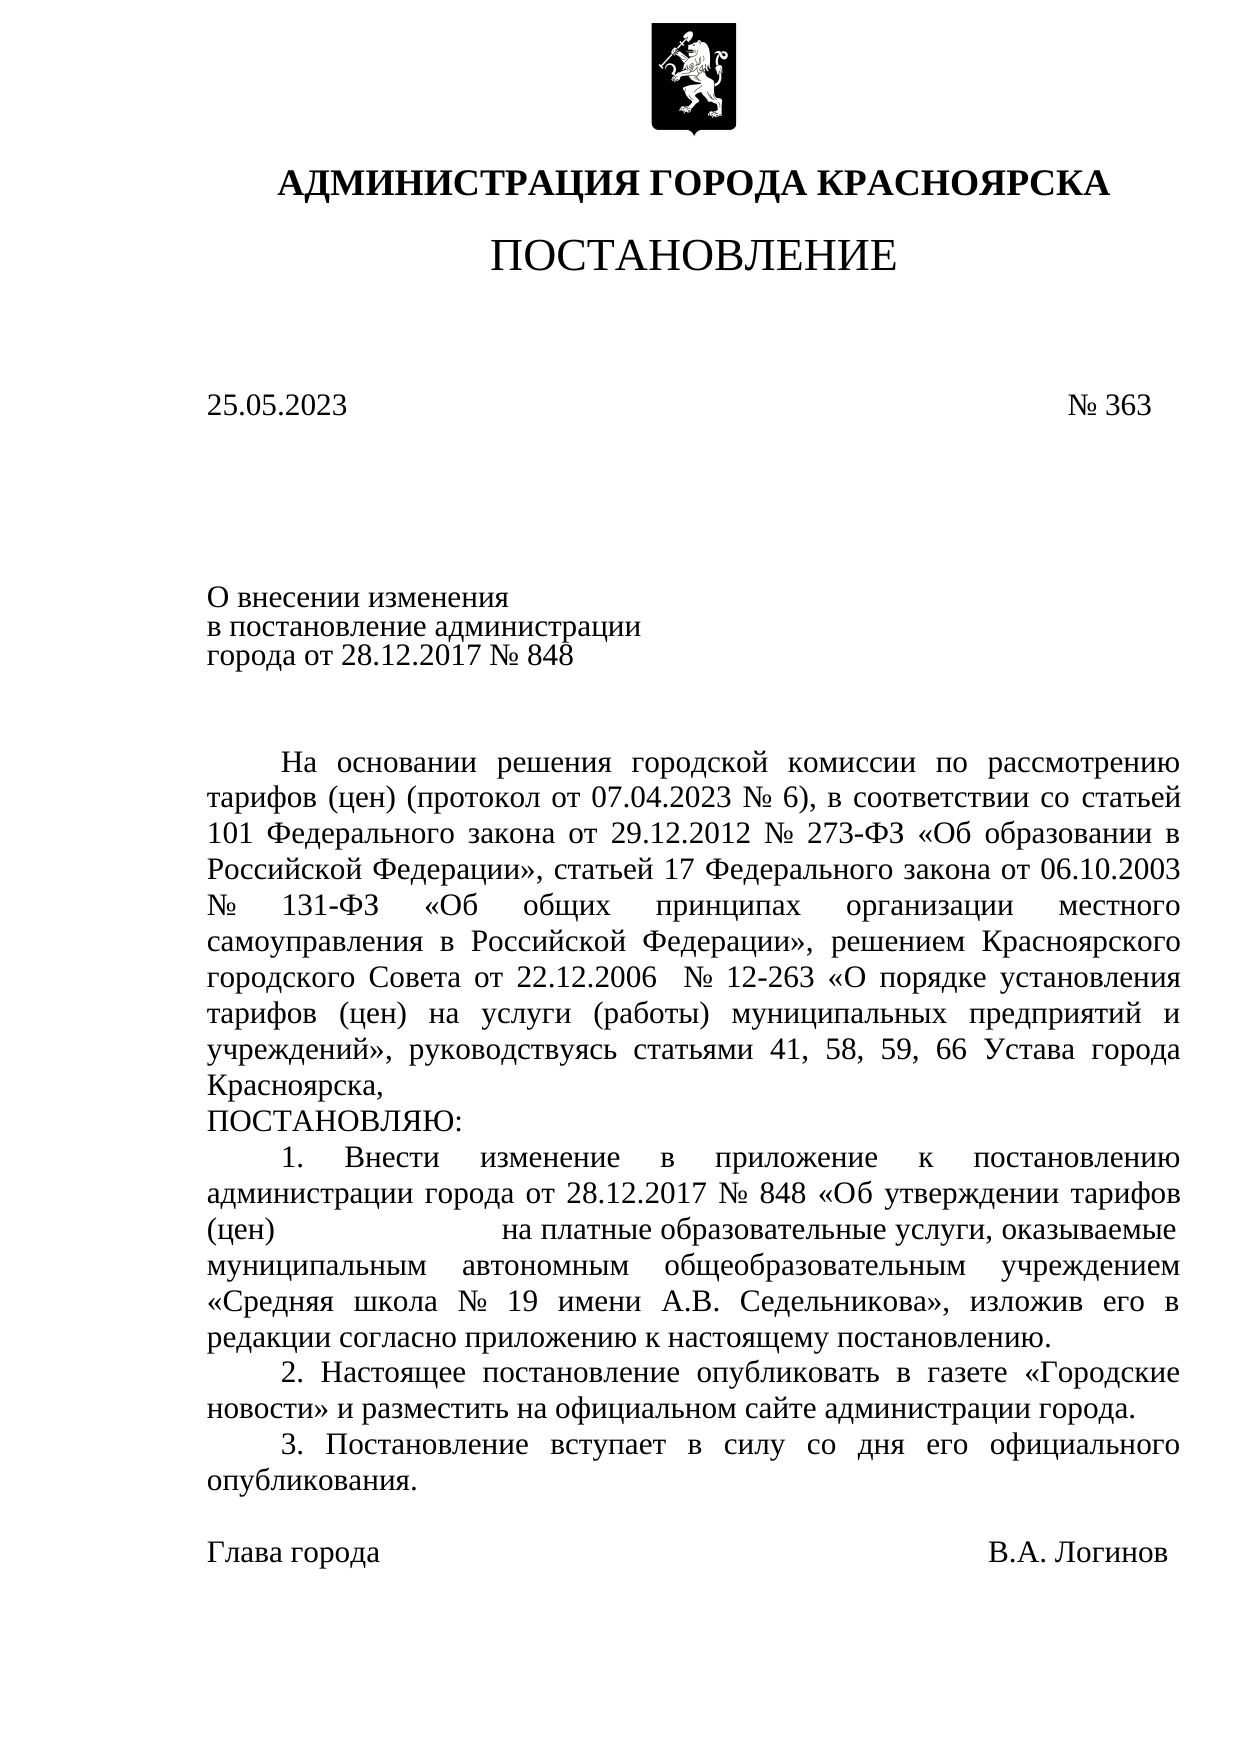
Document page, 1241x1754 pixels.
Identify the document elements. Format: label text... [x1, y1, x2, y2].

picture [651, 23, 737, 137]
table_header № 363 [694, 386, 1192, 422]
text 3. Постановление вступает в силу со дня его официального опубликования. [207, 1426, 1181, 1497]
table_header 25.05.2023 [195, 386, 694, 422]
text 1. Внести изменение в приложение к постановлению администрации города от 28.12.2017 № 848 «Об утверждении тарифов (цен) на платные образовательные услуги, оказываемые муниципальным автономным общеобразовательным учреждением «Средняя школа № 19 имени А.В. Седельникова», изложив его в редакции согласно приложению к настоящему постановлению. [207, 1138, 1181, 1354]
text города от 28.12.2017 № 848 [207, 642, 1181, 671]
text в постановление администрации [207, 613, 1181, 642]
text На основании решения городской комиссии по рассмотрению тарифов (цен) (протокол от 07.04.2023 № 6), в соответствии со статьей 101 Федерального закона от 29.12.2012 № 273-ФЗ «Об образовании в Российской Федерации», статьей 17 Федерального закона от 06.10.2003 № 131-ФЗ «Об общих принципах организации местного самоуправления в Российской Федерации», решением Красноярского городского Совета от 22.12.2006 № 12-263 «О порядке установления тарифов (цен) на услуги (работы) муниципальных предприятий и учреждений», руководствуясь статьями 41, 58, 59, 66 Устава города Красноярска, [207, 743, 1181, 1102]
text ПОСТАНОВЛЕНИЕ [207, 228, 1181, 280]
text ПОСТАНОВЛЯЮ: [207, 1102, 1181, 1138]
text Глава города В.А. Логинов [207, 1533, 1181, 1569]
text АДМИНИСТРАЦИЯ ГОРОДА КРАСНОЯРСКА [207, 161, 1181, 204]
text 2. Настоящее постановление опубликовать в газете «Городские новости» и разместить на официальном сайте администрации города. [207, 1354, 1181, 1426]
text О внесении изменения [207, 585, 1181, 613]
